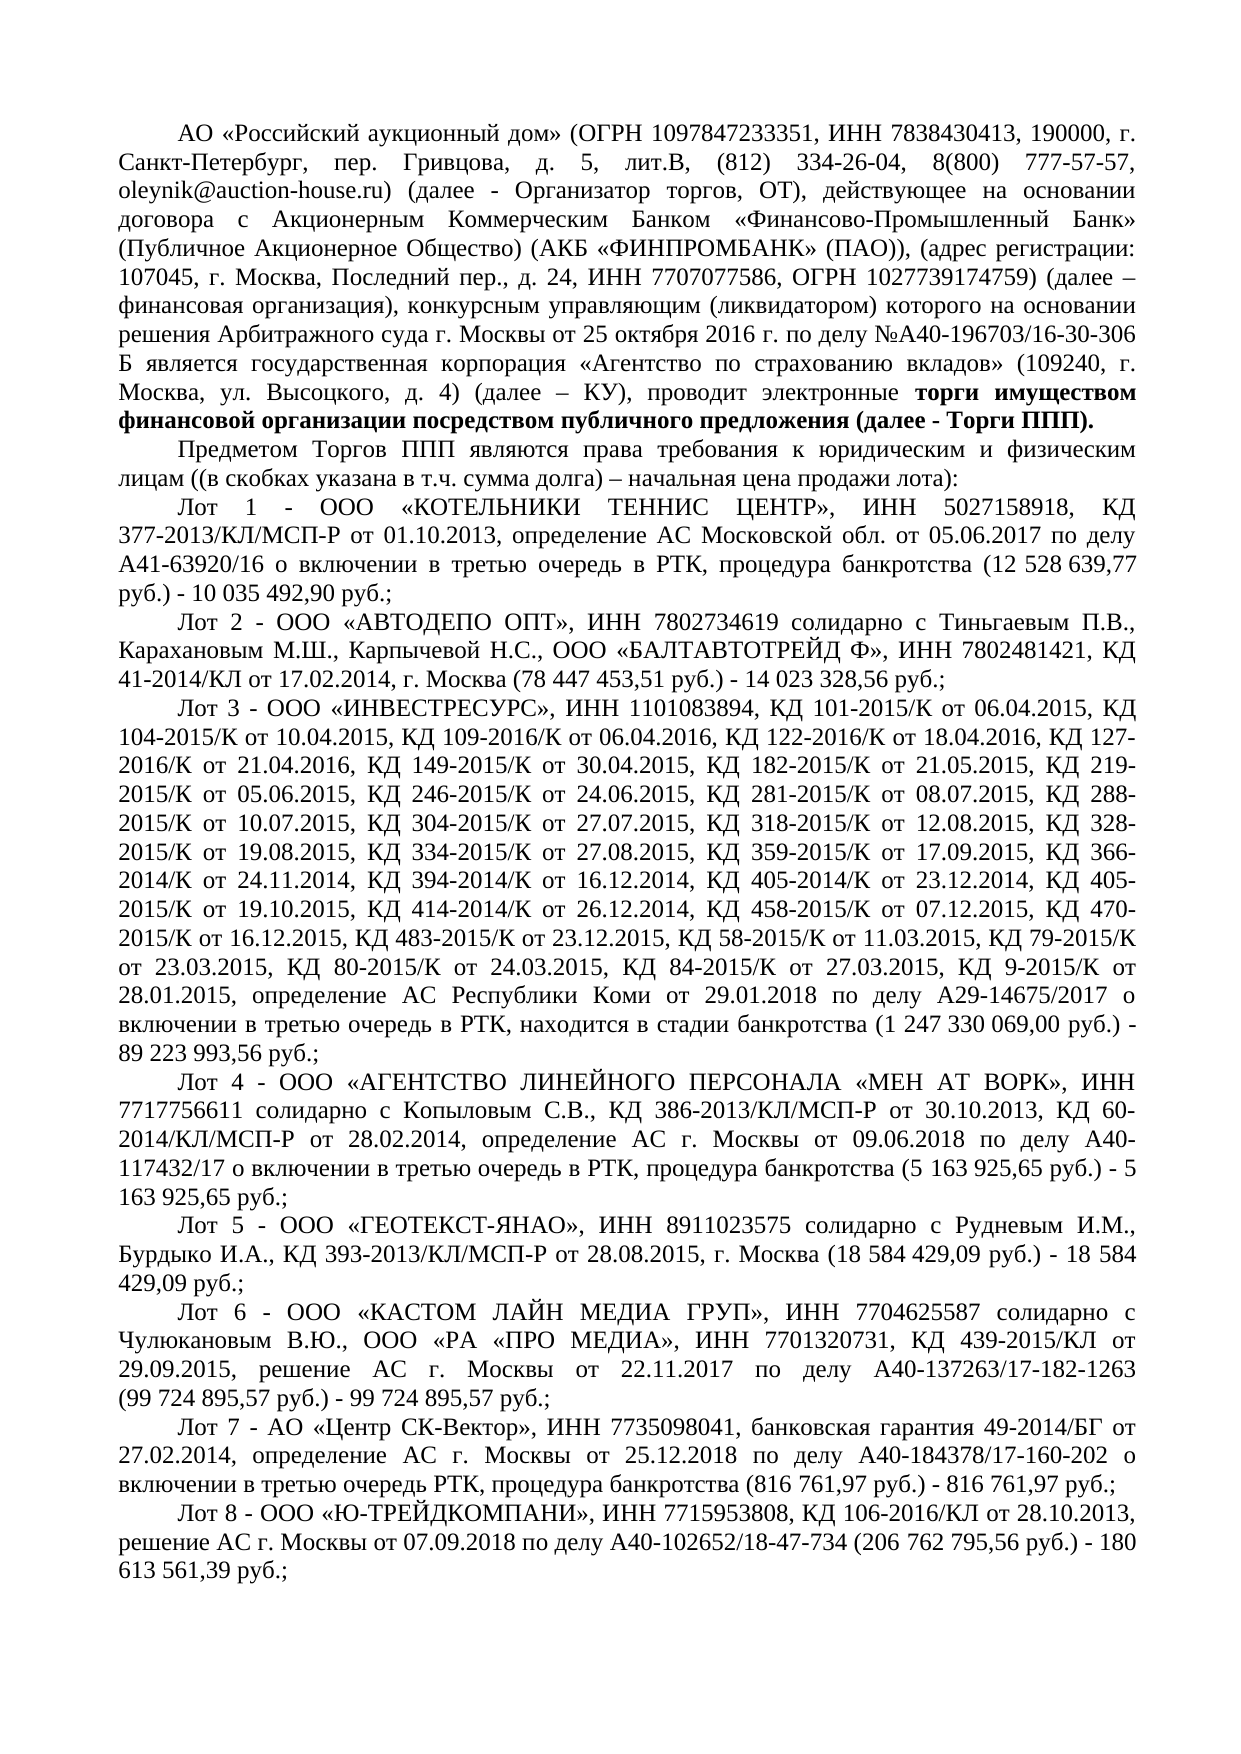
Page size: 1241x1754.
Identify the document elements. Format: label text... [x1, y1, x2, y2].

text Лот 8 - ООО «Ю-ТРЕЙДКОМПАНИ», ИНН 7715953808, КД 106-2016/КЛ от 28.10.2013, решение АС г. Москвы от 07.09.2018 по делу А40-102652/18-47-734 (206 762 795,56 руб.) - 180 613 561,39 руб.; [118, 1498, 1137, 1584]
text Предметом Торгов ППП являются права требования к юридическим и физическим лицам ((в скобках указана в т.ч. сумма долга) – начальная цена продажи лота): [118, 434, 1137, 492]
text Лот 5 - ООО «ГЕОТЕКСТ-ЯНАО», ИНН 8911023575 солидарно с Рудневым И.М., Бурдыко И.А., КД 393-2013/КЛ/МСП-Р от 28.08.2015, г. Москва (18 584 429,09 руб.) - 18 584 429,09 руб.; [118, 1211, 1137, 1297]
text Лот 7 - АО «Центр СК-Вектор», ИНН 7735098041, банковская гарантия 49-2014/БГ от 27.02.2014, определение АС г. Москвы от 25.12.2018 по делу А40-184378/17-160-202 о включении в третью очередь РТК, процедура банкротства (816 761,97 руб.) - 816 761,97 руб.; [118, 1412, 1137, 1498]
text Лот 3 - ООО «ИНВЕСТРЕСУРС», ИНН 1101083894, КД 101-2015/К от 06.04.2015, КД 104-2015/К от 10.04.2015, КД 109-2016/К от 06.04.2016, КД 122-2016/К от 18.04.2016, КД 127-2016/К от 21.04.2016, КД 149-2015/К от 30.04.2015, КД 182-2015/К от 21.05.2015, КД 219-2015/К от 05.06.2015, КД 246-2015/К от 24.06.2015, КД 281-2015/К от 08.07.2015, КД 288-2015/К от 10.07.2015, КД 304-2015/К от 27.07.2015, КД 318-2015/К от 12.08.2015, КД 328-2015/К от 19.08.2015, КД 334-2015/К от 27.08.2015, КД 359-2015/К от 17.09.2015, КД 366-2014/К от 24.11.2014, КД 394-2014/К от 16.12.2014, КД 405-2014/К от 23.12.2014, КД 405-2015/К от 19.10.2015, КД 414-2014/К от 26.12.2014, КД 458-2015/К от 07.12.2015, КД 470-2015/К от 16.12.2015, КД 483-2015/К от 23.12.2015, КД 58-2015/К от 11.03.2015, КД 79-2015/К от 23.03.2015, КД 80-2015/К от 24.03.2015, КД 84-2015/К от 27.03.2015, КД 9-2015/К от 28.01.2015, определение АС Республики Коми от 29.01.2018 по делу А29-14675/2017 о включении в третью очередь в РТК, находится в стадии банкротства (1 247 330 069,00 руб.) - 89 223 993,56 руб.; [118, 693, 1137, 1067]
text Лот 1 - ООО «КОТЕЛЬНИКИ ТЕННИС ЦЕНТР», ИНН 5027158918, КД 377-2013/КЛ/МСП-Р от 01.10.2013, определение АС Московской обл. от 05.06.2017 по делу А41-63920/16 о включении в третью очередь в РТК, процедура банкротства (12 528 639,77 руб.) - 10 035 492,90 руб.; [118, 492, 1137, 607]
text АО «Российский аукционный дом» (ОГРН 1097847233351, ИНН 7838430413, 190000, г. Санкт-Петербург, пер. Гривцова, д. 5, лит.В, (812) 334-26-04, 8(800) 777-57-57, oleynik@auction-house.ru) (далее - Организатор торгов, ОТ), действующее на основании договора с Акционерным Коммерческим Банком «Финансово-Промышленный Банк» (Публичное Акционерное Общество) (АКБ «ФИНПРОМБАНК» (ПАО)), (адрес регистрации: 107045, г. Москва, Последний пер., д. 24, ИНН 7707077586, ОГРН 1027739174759) (далее – финансовая организация), конкурсным управляющим (ликвидатором) которого на основании решения Арбитражного суда г. Москвы от 25 октября 2016 г. по делу №А40-196703/16-30-306 Б является государственная корпорация «Агентство по страхованию вкладов» (109240, г. Москва, ул. Высоцкого, д. 4) (далее – КУ), проводит электронные торги имуществом финансовой организации посредством публичного предложения (далее - Торги ППП). [118, 118, 1137, 434]
text Лот 2 - ООО «АВТОДЕПО ОПТ», ИНН 7802734619 солидарно с Тиньгаевым П.В., Карахановым М.Ш., Карпычевой Н.С., ООО «БАЛТАВТОТРЕЙД Ф», ИНН 7802481421, КД 41-2014/КЛ от 17.02.2014, г. Москва (78 447 453,51 руб.) - 14 023 328,56 руб.; [118, 607, 1137, 693]
text Лот 6 - ООО «КАСТОМ ЛАЙН МЕДИА ГРУП», ИНН 7704625587 солидарно с Чулюкановым В.Ю., ООО «РА «ПРО МЕДИА», ИНН 7701320731, КД 439-2015/КЛ от 29.09.2015, решение АС г. Москвы от 22.11.2017 по делу А40-137263/17-182-1263 (99 724 895,57 руб.) - 99 724 895,57 руб.; [118, 1297, 1137, 1412]
text Лот 4 - ООО «АГЕНТСТВО ЛИНЕЙНОГО ПЕРСОНАЛА «МЕН АТ ВОРК», ИНН 7717756611 солидарно с Копыловым С.В., КД 386-2013/КЛ/МСП-Р от 30.10.2013, КД 60-2014/КЛ/МСП-Р от 28.02.2014, определение АС г. Москвы от 09.06.2018 по делу А40-117432/17 о включении в третью очередь в РТК, процедура банкротства (5 163 925,65 руб.) - 5 163 925,65 руб.; [118, 1067, 1137, 1211]
